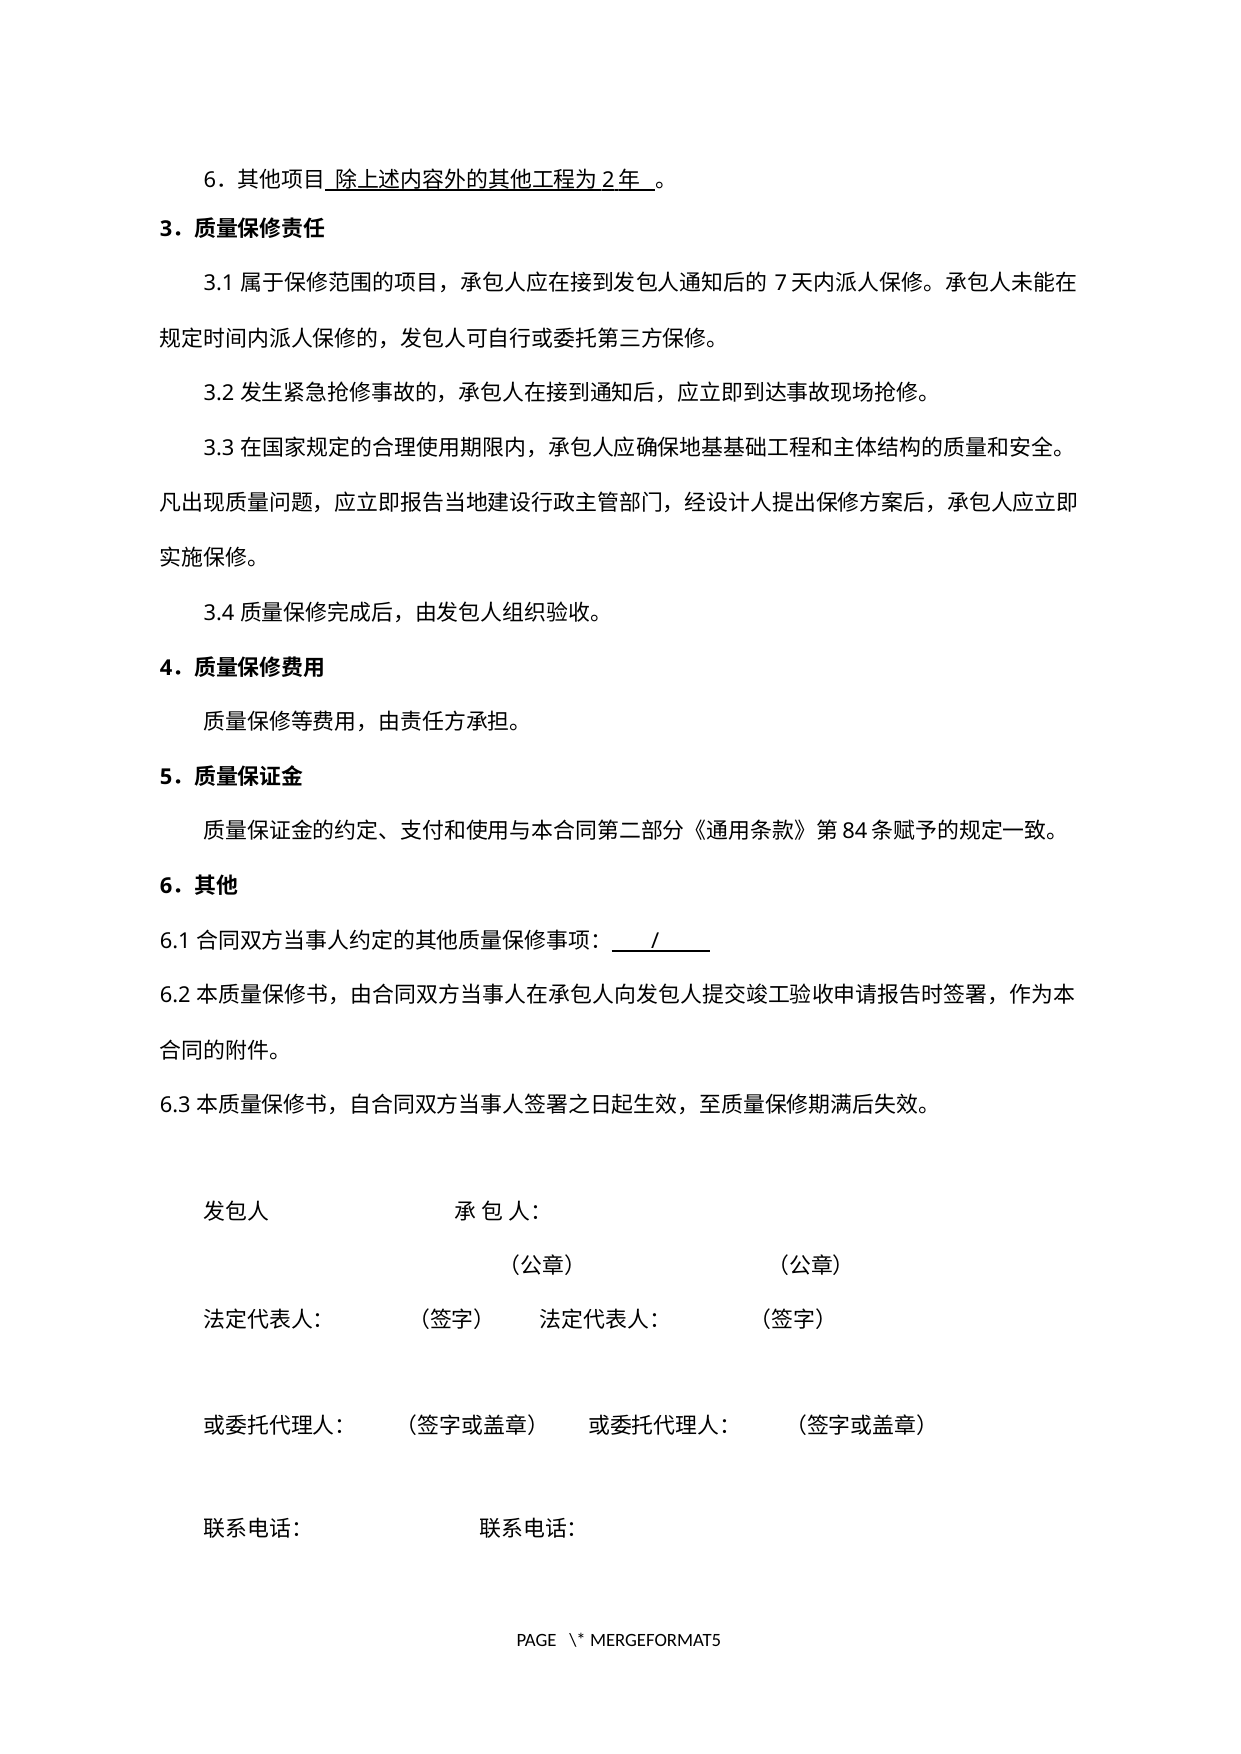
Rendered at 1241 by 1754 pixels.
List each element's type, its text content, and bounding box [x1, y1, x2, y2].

text 3.1 属于保修范围的项目，承包人应在接到发包人通知后的7天内派人保修。承包人未能在规定时间内派人保修的，发包人可自行或委托第三方保修。 [159, 265, 1078, 353]
text 发包人 承 包 人： [159, 1194, 1078, 1226]
text 3.3 在国家规定的合理使用期限内，承包人应确保地基基础工程和主体结构的质量和安全。凡出现质量问题，应立即报告当地建设行政主管部门，经设计人提出保修方案后，承包人应立即实施保修。 [159, 429, 1078, 572]
text 法定代表人： （签字） 法定代表人： （签字） [159, 1302, 1078, 1333]
text 3.2 发生紧急抢修事故的，承包人在接到通知后，应立即到达事故现场抢修。 [159, 375, 1078, 407]
text 3.4 质量保修完成后，由发包人组织验收。 [159, 594, 1078, 627]
text 6．其他 [159, 868, 1078, 900]
text 6.2 本质量保修书，由合同双方当事人在承包人向发包人提交竣工验收申请报告时签署，作为本合同的附件。 [159, 977, 1078, 1065]
text （公章） （公章） [159, 1248, 1078, 1279]
text 6．其他项目 除上述内容外的其他工程为2年 。 [159, 162, 1078, 194]
text 4．质量保修费用 [159, 649, 1078, 682]
text 质量保证金的约定、支付和使用与本合同第二部分《通用条款》第84条赋予的规定一致。 [159, 813, 1078, 846]
text 联系电话： 联系电话： [159, 1511, 1078, 1542]
text 或委托代理人： （签字或盖章） 或委托代理人： （签字或盖章） [159, 1408, 1078, 1440]
text 5．质量保证金 [159, 758, 1078, 791]
text 6.1 合同双方当事人约定的其他质量保修事项： / [159, 922, 1078, 955]
text 3．质量保修责任 [159, 210, 1078, 243]
text 6.3 本质量保修书，自合同双方当事人签署之日起生效，至质量保修期满后失效。 [159, 1087, 1078, 1119]
text 质量保修等费用，由责任方承担。 [159, 704, 1078, 736]
